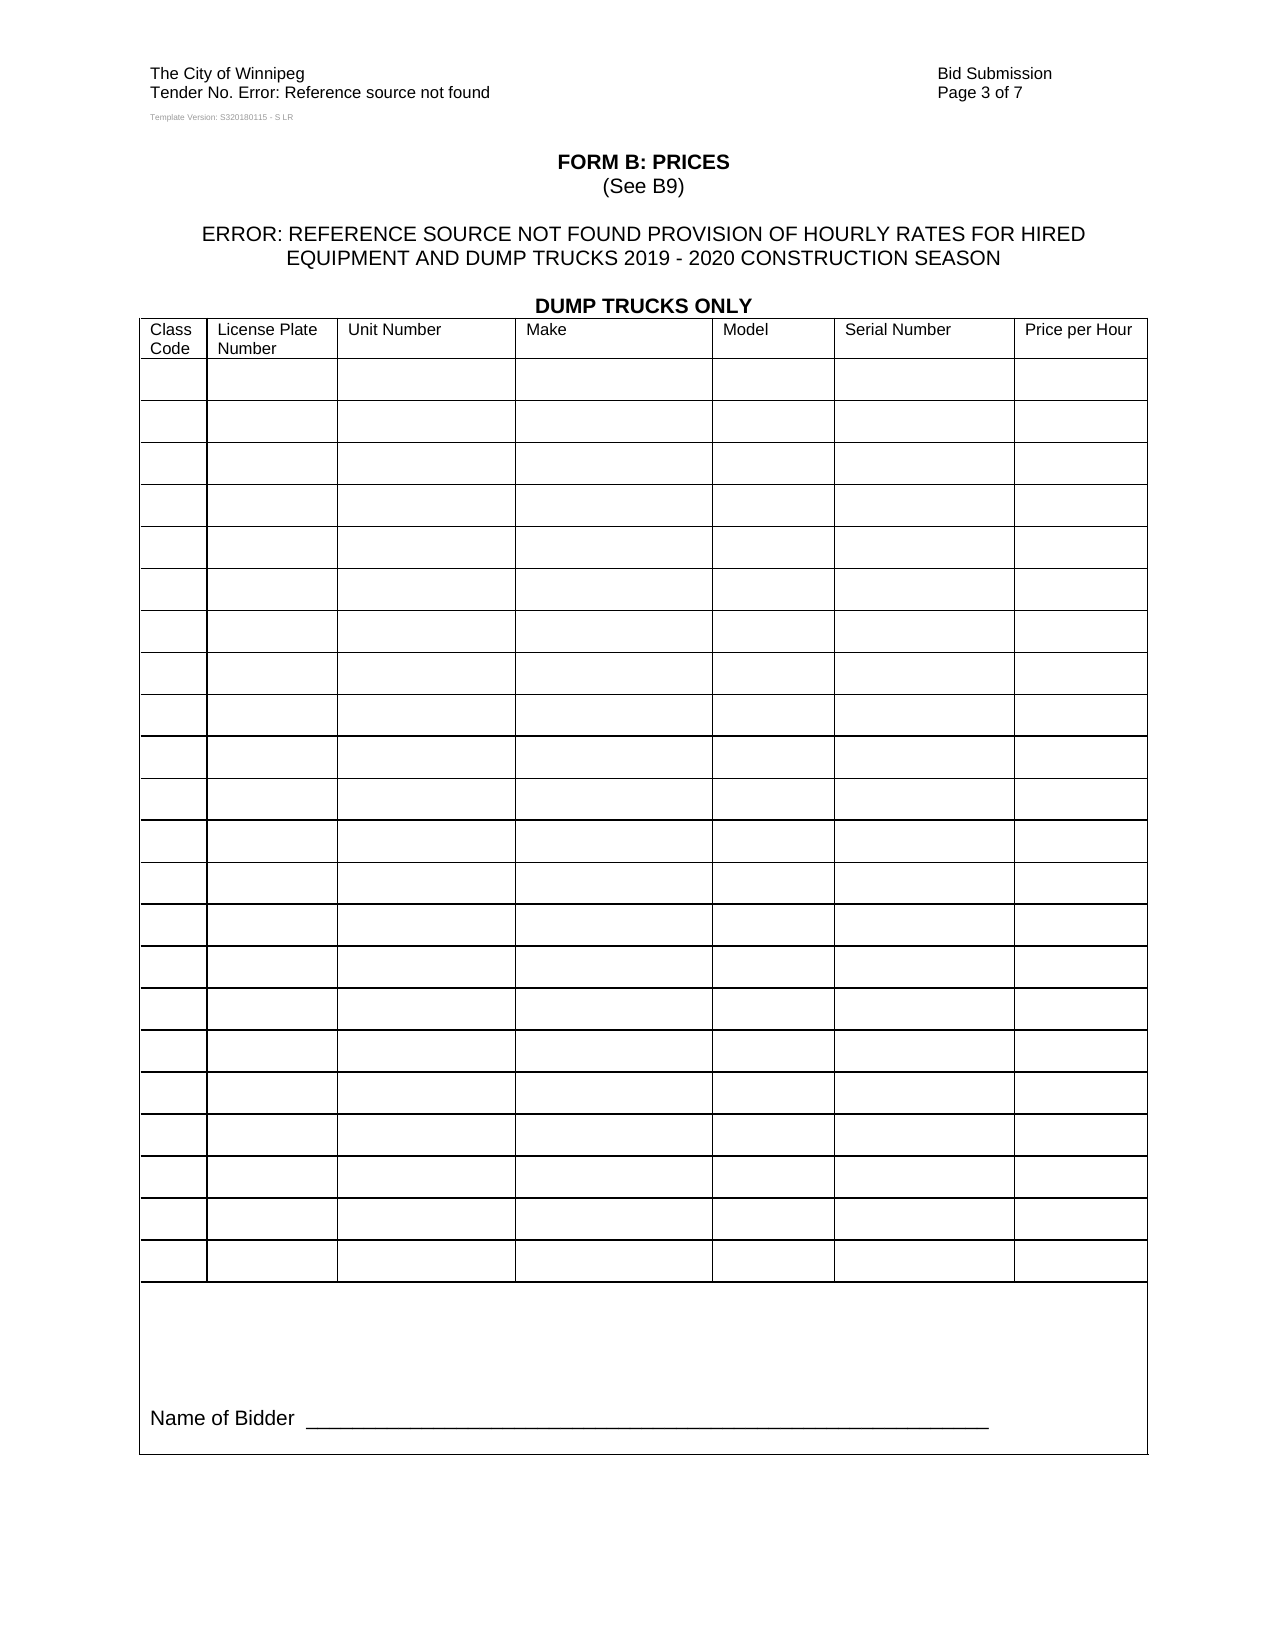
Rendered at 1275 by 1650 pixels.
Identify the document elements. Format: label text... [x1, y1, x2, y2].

table_cell [338, 1199, 515, 1239]
table_cell [140, 1072, 206, 1113]
table_cell [835, 821, 1014, 861]
table_cell [140, 611, 206, 651]
table_cell [140, 863, 206, 903]
table_cell [1015, 653, 1147, 693]
table_cell [713, 569, 834, 609]
table_cell [208, 1073, 337, 1113]
table_cell [516, 485, 712, 526]
table_cell License Plate Number [208, 319, 337, 358]
table_cell [516, 1115, 712, 1155]
table_cell [208, 737, 337, 777]
table_cell [835, 653, 1014, 693]
table_cell [1015, 695, 1147, 735]
table_header Form B: Prices (See B9) PROVISION OF HOURLY RATES FOR HIRED EQUIPMENT AND DUMP TRUCKS 2019 - 2020 CONSTRUCTION SEASON [140, 150, 1148, 294]
table_cell [1015, 989, 1147, 1029]
table_cell [516, 527, 712, 567]
table_cell [835, 1031, 1014, 1071]
table_cell [338, 1157, 515, 1197]
table_cell [713, 1073, 834, 1113]
table_cell [713, 737, 834, 777]
table_cell [713, 1031, 834, 1071]
table_cell [140, 1198, 206, 1239]
table_cell [338, 485, 515, 526]
table_cell [516, 989, 712, 1029]
table_cell [140, 1030, 206, 1071]
table_cell [835, 737, 1014, 777]
table_cell [140, 443, 206, 483]
table_cell [208, 1157, 337, 1197]
table_cell [713, 989, 834, 1029]
table_cell [516, 653, 712, 693]
table_cell [338, 905, 515, 945]
table_cell [140, 569, 206, 609]
table_cell [516, 569, 712, 609]
table_cell [208, 485, 337, 526]
table_cell [516, 863, 712, 903]
table_cell [140, 695, 206, 735]
table_cell [140, 653, 206, 693]
table_cell [516, 611, 712, 651]
table_cell [208, 527, 337, 567]
table_cell [1015, 1241, 1147, 1281]
table_cell [140, 736, 206, 777]
table_cell [140, 1240, 206, 1281]
table_cell [338, 401, 515, 442]
table_cell [1015, 905, 1147, 945]
table_cell [208, 1241, 337, 1281]
table_cell [338, 989, 515, 1029]
table_cell Model [713, 319, 834, 358]
table_cell Price per Hour [1015, 319, 1147, 358]
table_cell [1015, 1115, 1147, 1155]
table_cell [208, 359, 337, 399]
table_cell DUMP TRUCKS ONLY [140, 294, 1148, 318]
table_cell [208, 863, 337, 903]
table_cell Unit Number [338, 319, 515, 358]
table_cell [713, 443, 834, 483]
table_cell [208, 569, 337, 609]
table_cell [338, 1073, 515, 1113]
table_cell [1015, 569, 1147, 609]
table_cell [140, 485, 206, 526]
table_cell [140, 1114, 206, 1155]
table_cell [208, 611, 337, 651]
table_cell [338, 1115, 515, 1155]
table_cell [1015, 401, 1147, 442]
table_cell [208, 1031, 337, 1071]
table_cell [208, 695, 337, 735]
table_cell [140, 401, 206, 442]
table_cell [338, 611, 515, 651]
table_cell [1015, 359, 1147, 399]
table_cell [140, 1156, 206, 1197]
table_cell [516, 779, 712, 819]
table_cell [1015, 1157, 1147, 1197]
table_cell [208, 821, 337, 861]
table_cell [516, 1199, 712, 1239]
table_cell [140, 988, 206, 1029]
table_cell [140, 779, 206, 819]
table_cell [140, 820, 206, 861]
table_cell [338, 443, 515, 483]
table_cell [713, 821, 834, 861]
table_cell Serial Number [835, 319, 1014, 358]
table_cell [1015, 779, 1147, 819]
table_cell [835, 989, 1014, 1029]
table_cell [516, 947, 712, 987]
table_cell [1015, 527, 1147, 567]
table_cell [338, 779, 515, 819]
table_cell Name of Bidder ___________________________________________________________ [140, 1282, 1147, 1454]
table_cell [713, 527, 834, 567]
table_cell [338, 1031, 515, 1071]
table_cell [713, 1115, 834, 1155]
table_cell [208, 653, 337, 693]
table_cell [208, 401, 337, 442]
table_cell [835, 485, 1014, 526]
table_cell [835, 947, 1014, 987]
table_cell [835, 863, 1014, 903]
table_cell [140, 904, 206, 945]
table_cell [338, 863, 515, 903]
table_cell [1015, 947, 1147, 987]
table_cell [835, 779, 1014, 819]
table_cell [713, 695, 834, 735]
table_cell [1015, 611, 1147, 651]
table_cell [338, 527, 515, 567]
table_cell [835, 1199, 1014, 1239]
table_cell [1015, 1199, 1147, 1239]
table_cell [835, 1115, 1014, 1155]
table_cell [835, 905, 1014, 945]
table_cell [338, 737, 515, 777]
table_cell [713, 1241, 834, 1281]
table_cell [835, 611, 1014, 651]
table_cell [338, 947, 515, 987]
table_cell [835, 443, 1014, 483]
table_cell [713, 653, 834, 693]
table_cell [516, 1157, 712, 1197]
table_cell [516, 905, 712, 945]
table_cell [835, 1241, 1014, 1281]
table_cell [713, 1157, 834, 1197]
table_cell [835, 1157, 1014, 1197]
table_cell [835, 359, 1014, 399]
table_cell [208, 1199, 337, 1239]
table_cell [208, 779, 337, 819]
table_cell [1015, 821, 1147, 861]
table_cell [1015, 443, 1147, 483]
table_cell [713, 611, 834, 651]
table_cell [1015, 737, 1147, 777]
table_cell [516, 1031, 712, 1071]
table_cell [713, 947, 834, 987]
table_cell [140, 359, 206, 399]
table_cell [835, 1073, 1014, 1113]
table_cell [338, 695, 515, 735]
table_cell [516, 443, 712, 483]
table_cell [208, 905, 337, 945]
table_cell [516, 401, 712, 442]
table_cell [516, 359, 712, 399]
table_cell Class Code [140, 319, 206, 358]
table_cell [713, 359, 834, 399]
table_cell Make [516, 319, 712, 358]
table_cell [835, 569, 1014, 609]
table_cell [713, 1199, 834, 1239]
table_cell [1015, 485, 1147, 526]
table_cell [713, 401, 834, 442]
table_cell [208, 443, 337, 483]
table_cell [1015, 1031, 1147, 1071]
table_cell [338, 569, 515, 609]
table_cell [140, 527, 206, 567]
table_cell [516, 821, 712, 861]
table_cell [1015, 1073, 1147, 1113]
table_cell [835, 401, 1014, 442]
table_cell [516, 1241, 712, 1281]
table_cell [208, 947, 337, 987]
table_cell [1015, 863, 1147, 903]
table_cell [338, 1241, 515, 1281]
table_cell [338, 653, 515, 693]
table_cell [713, 905, 834, 945]
table_cell [835, 527, 1014, 567]
table_cell [140, 946, 206, 987]
table_cell [713, 863, 834, 903]
table_cell [338, 821, 515, 861]
table_cell [338, 359, 515, 399]
table_cell [713, 485, 834, 526]
table_cell [713, 779, 834, 819]
table_cell [516, 695, 712, 735]
table_cell [835, 695, 1014, 735]
table_cell [208, 1115, 337, 1155]
table_cell [208, 989, 337, 1029]
table_cell [516, 737, 712, 777]
table_cell [516, 1073, 712, 1113]
